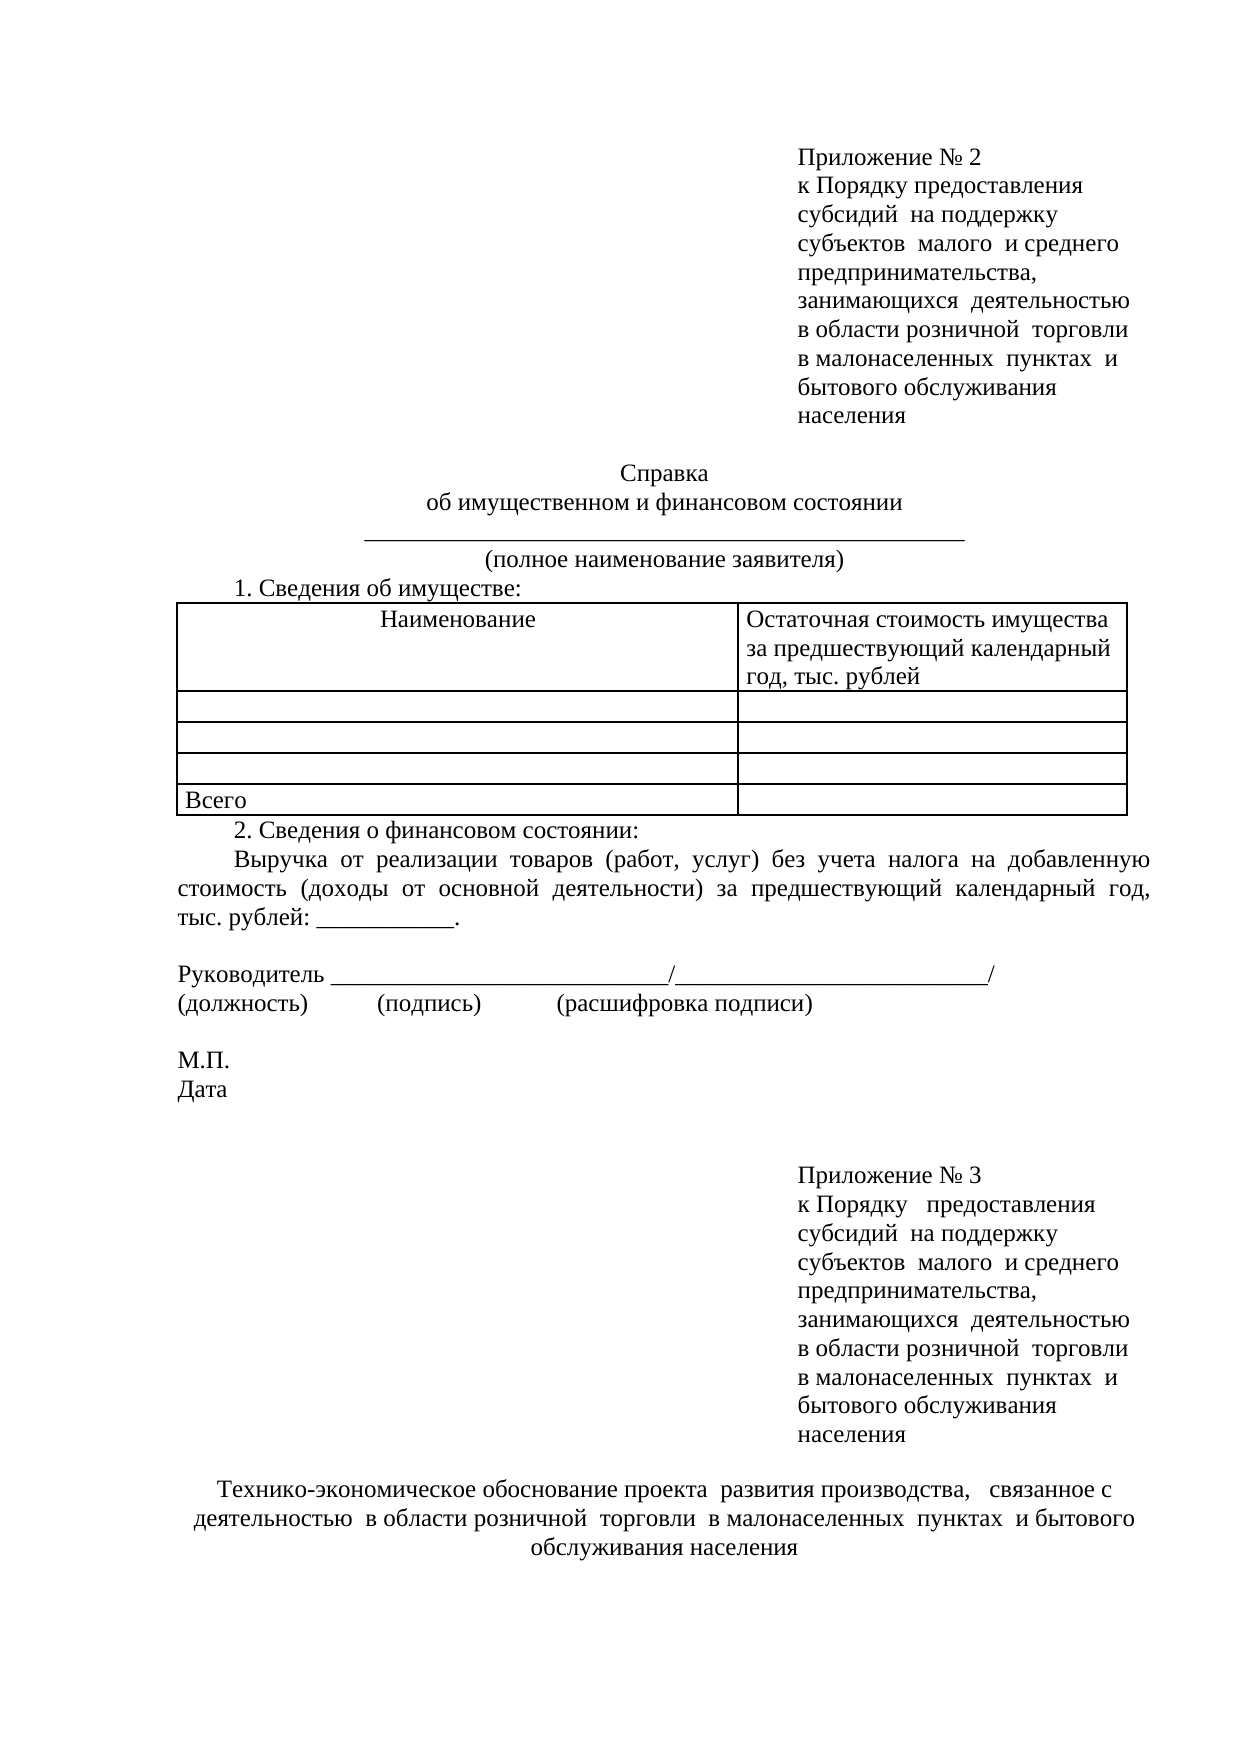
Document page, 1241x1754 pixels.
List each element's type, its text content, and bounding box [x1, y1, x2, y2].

text (должность) (подпись) (расшифровка подписи) [177, 988, 1152, 1017]
text 2. Сведения о финансовом состоянии: [177, 816, 1152, 844]
table_header Наименование [178, 604, 737, 690]
text 1. Сведения об имуществе: [177, 573, 1152, 602]
table_cell [178, 723, 737, 752]
text Руководитель ___________________________/_________________________/ [177, 959, 1152, 988]
text к Порядку предоставления субсидий на поддержку субъектов малого и среднего предпринимательства, занимающихся деятельностью в области розничной торговли в малонаселенных пунктах и бытового обслуживания населения [797, 1189, 1152, 1448]
text Дата [177, 1074, 1152, 1103]
text Технико-экономическое обоснование проекта развития производства, связанное с деятельностью в области розничной торговли в малонаселенных пунктах и бытового обслуживания населения [177, 1474, 1152, 1561]
table_cell Всего [178, 785, 737, 813]
text М.П. [177, 1046, 1152, 1074]
text Приложение № 2 [797, 142, 1152, 171]
table_header Остаточная стоимость имущества за предшествующий календарный год, тыс. рублей [739, 604, 1126, 690]
text к Порядку предоставления субсидий на поддержку субъектов малого и среднего предпринимательства, занимающихся деятельностью в области розничной торговли в малонаселенных пунктах и бытового обслуживания населения [797, 171, 1152, 429]
table_cell [178, 692, 737, 721]
text (полное наименование заявителя) [177, 544, 1152, 573]
text Приложение № 3 [797, 1161, 1152, 1189]
text об имущественном и финансовом состоянии [177, 487, 1152, 516]
text ________________________________________________ [177, 516, 1152, 544]
table_cell [739, 723, 1126, 752]
table_cell [178, 754, 737, 783]
text Справка [177, 458, 1152, 487]
table_cell [739, 692, 1126, 721]
text Выручка от реализации товаров (работ, услуг) без учета налога на добавленную стоимость (доходы от основной деятельности) за предшествующий календарный год, тыс. рублей: ___________. [177, 844, 1152, 931]
table_cell [739, 785, 1126, 813]
table_cell [739, 754, 1126, 783]
